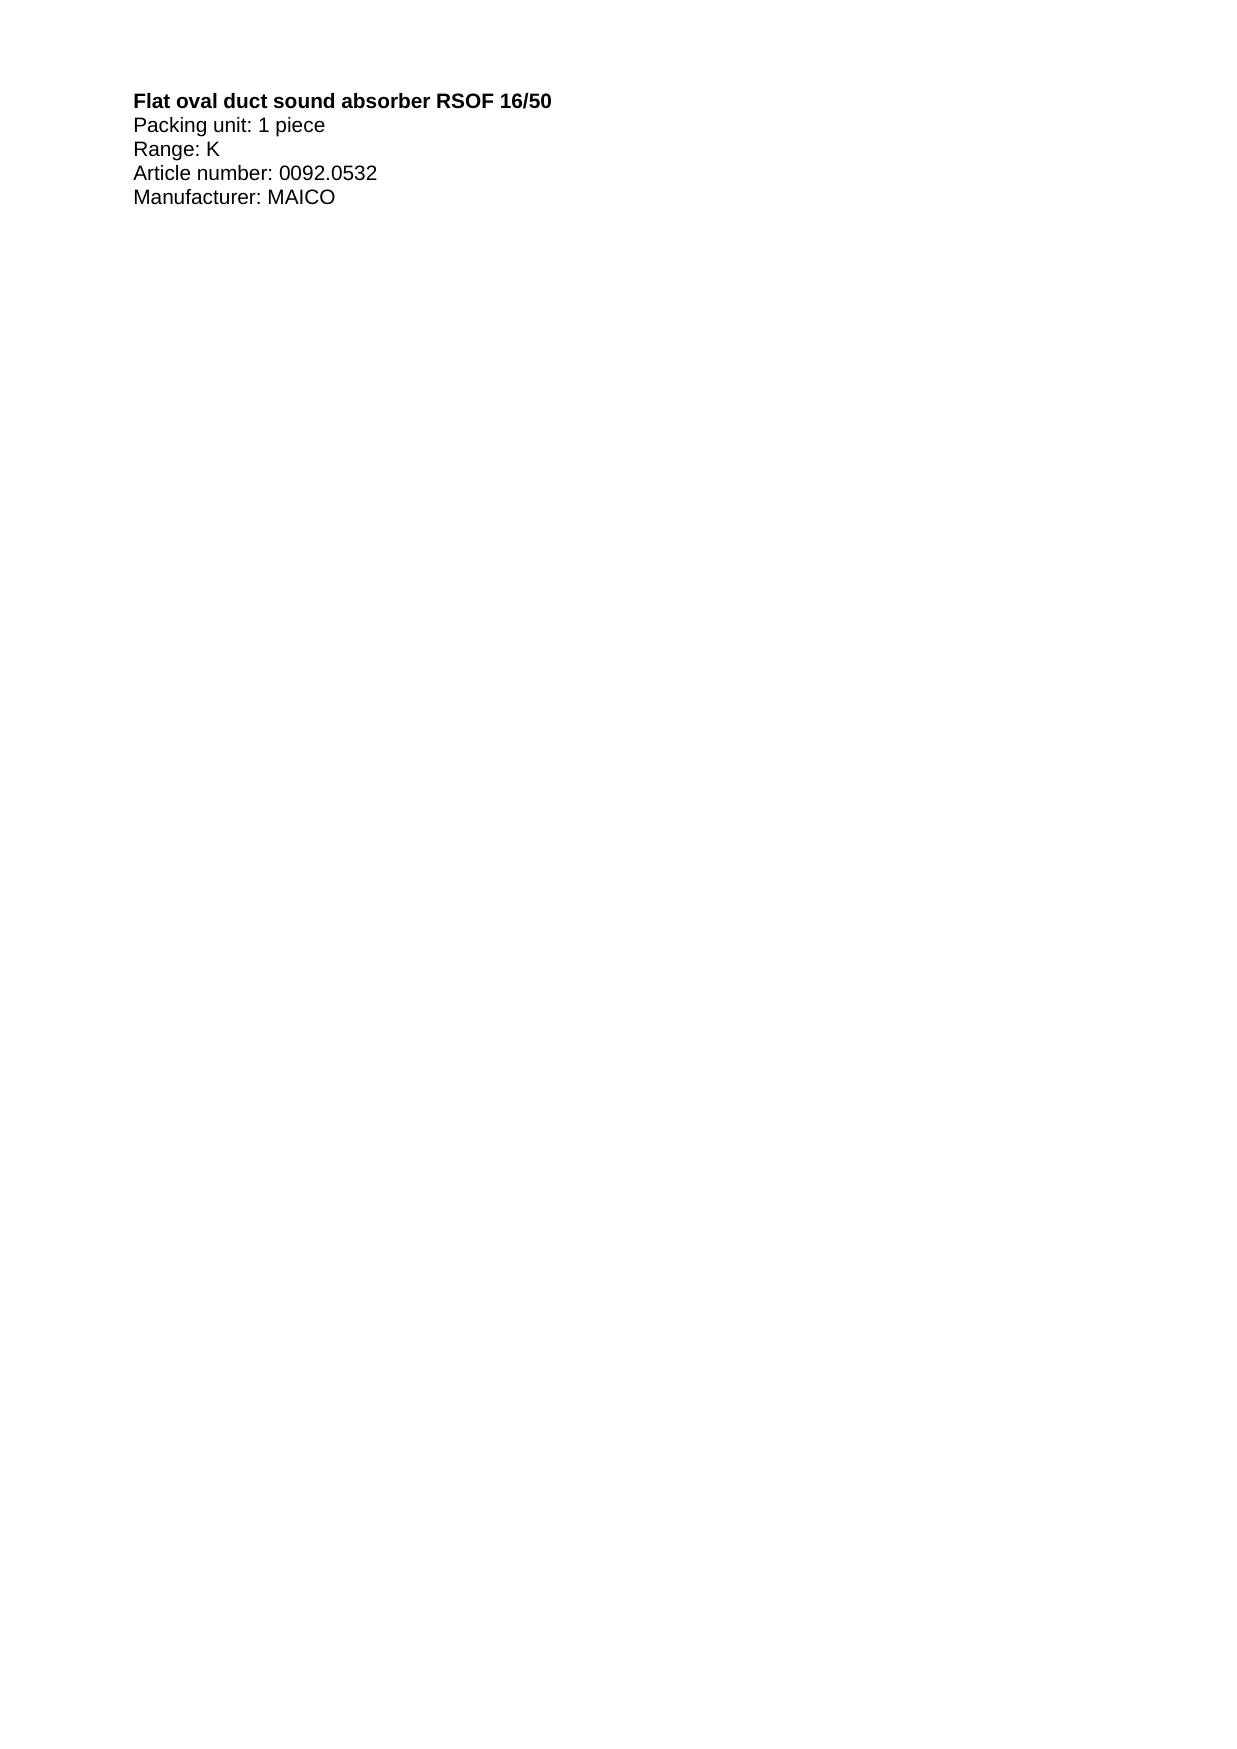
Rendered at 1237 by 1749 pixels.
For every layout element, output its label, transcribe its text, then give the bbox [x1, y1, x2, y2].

text Flat oval duct sound absorber RSOF 16/50Packing unit: 1 pieceRange: K Article number: 0092.0532Manufacturer: MAICO [133, 89, 1148, 208]
